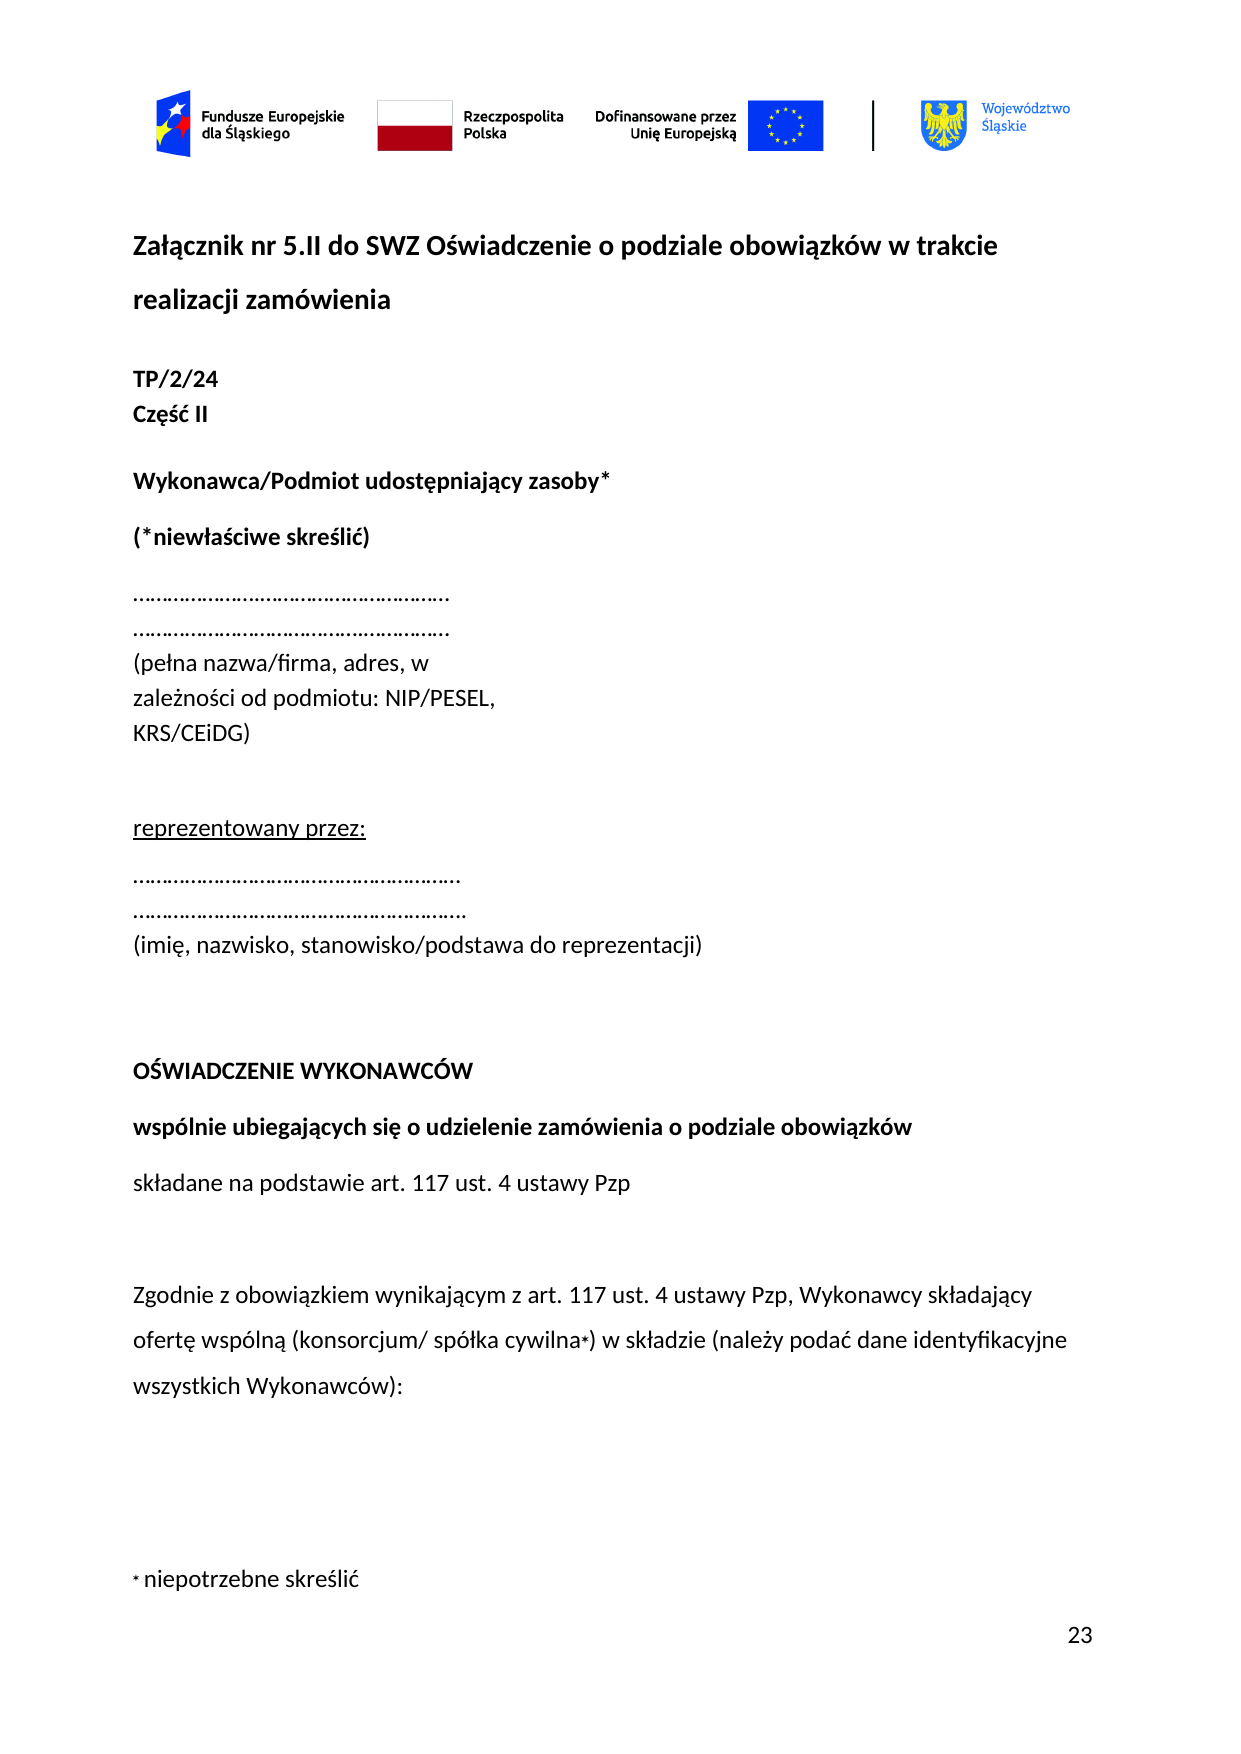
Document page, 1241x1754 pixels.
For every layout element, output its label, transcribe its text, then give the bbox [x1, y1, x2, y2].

subtitle Załącznik nr 5.II do SWZ Oświadczenie o podziale obowiązków w trakcie realizacji zamówienia [133, 227, 1092, 316]
text składane na podstawie art. 117 ust. 4 ustawy Pzp [133, 1167, 1092, 1198]
text wspólnie ubiegających się o udzielenie zamówienia o podziale obowiązków [133, 1111, 1092, 1142]
text ………………………………….…………… [133, 612, 1092, 643]
text ………………….…………………………… [133, 577, 1092, 608]
text (pełna nazwa/firma, adres, w zależności od podmiotu: NIP/PESEL, KRS/CEiDG) [133, 647, 502, 748]
text TP/2/24 [133, 363, 1092, 394]
text ………………………………………………… [133, 860, 487, 890]
text Wykonawca/Podmiot udostępniający zasoby* [133, 466, 1092, 496]
text …………………………………………………. [133, 895, 487, 925]
text OŚWIADCZENIE WYKONAWCÓW [133, 1056, 1092, 1086]
text Zgodnie z obowiązkiem wynikającym z art. 117 ust. 4 ustawy Pzp, Wykonawcy składający ofertę wspólną (konsorcjum/ spółka cywilna) w składzie (należy podać dane identyfikacyjne wszystkich Wykonawców): [133, 1279, 1092, 1401]
text (*niewłaściwe skreślić) [133, 521, 1092, 552]
text (imię, nazwisko, stanowisko/podstawa do reprezentacji) [133, 930, 1092, 960]
text reprezentowany przez: [133, 812, 502, 843]
picture [140, 73, 1086, 174]
text Część II [133, 398, 1092, 429]
